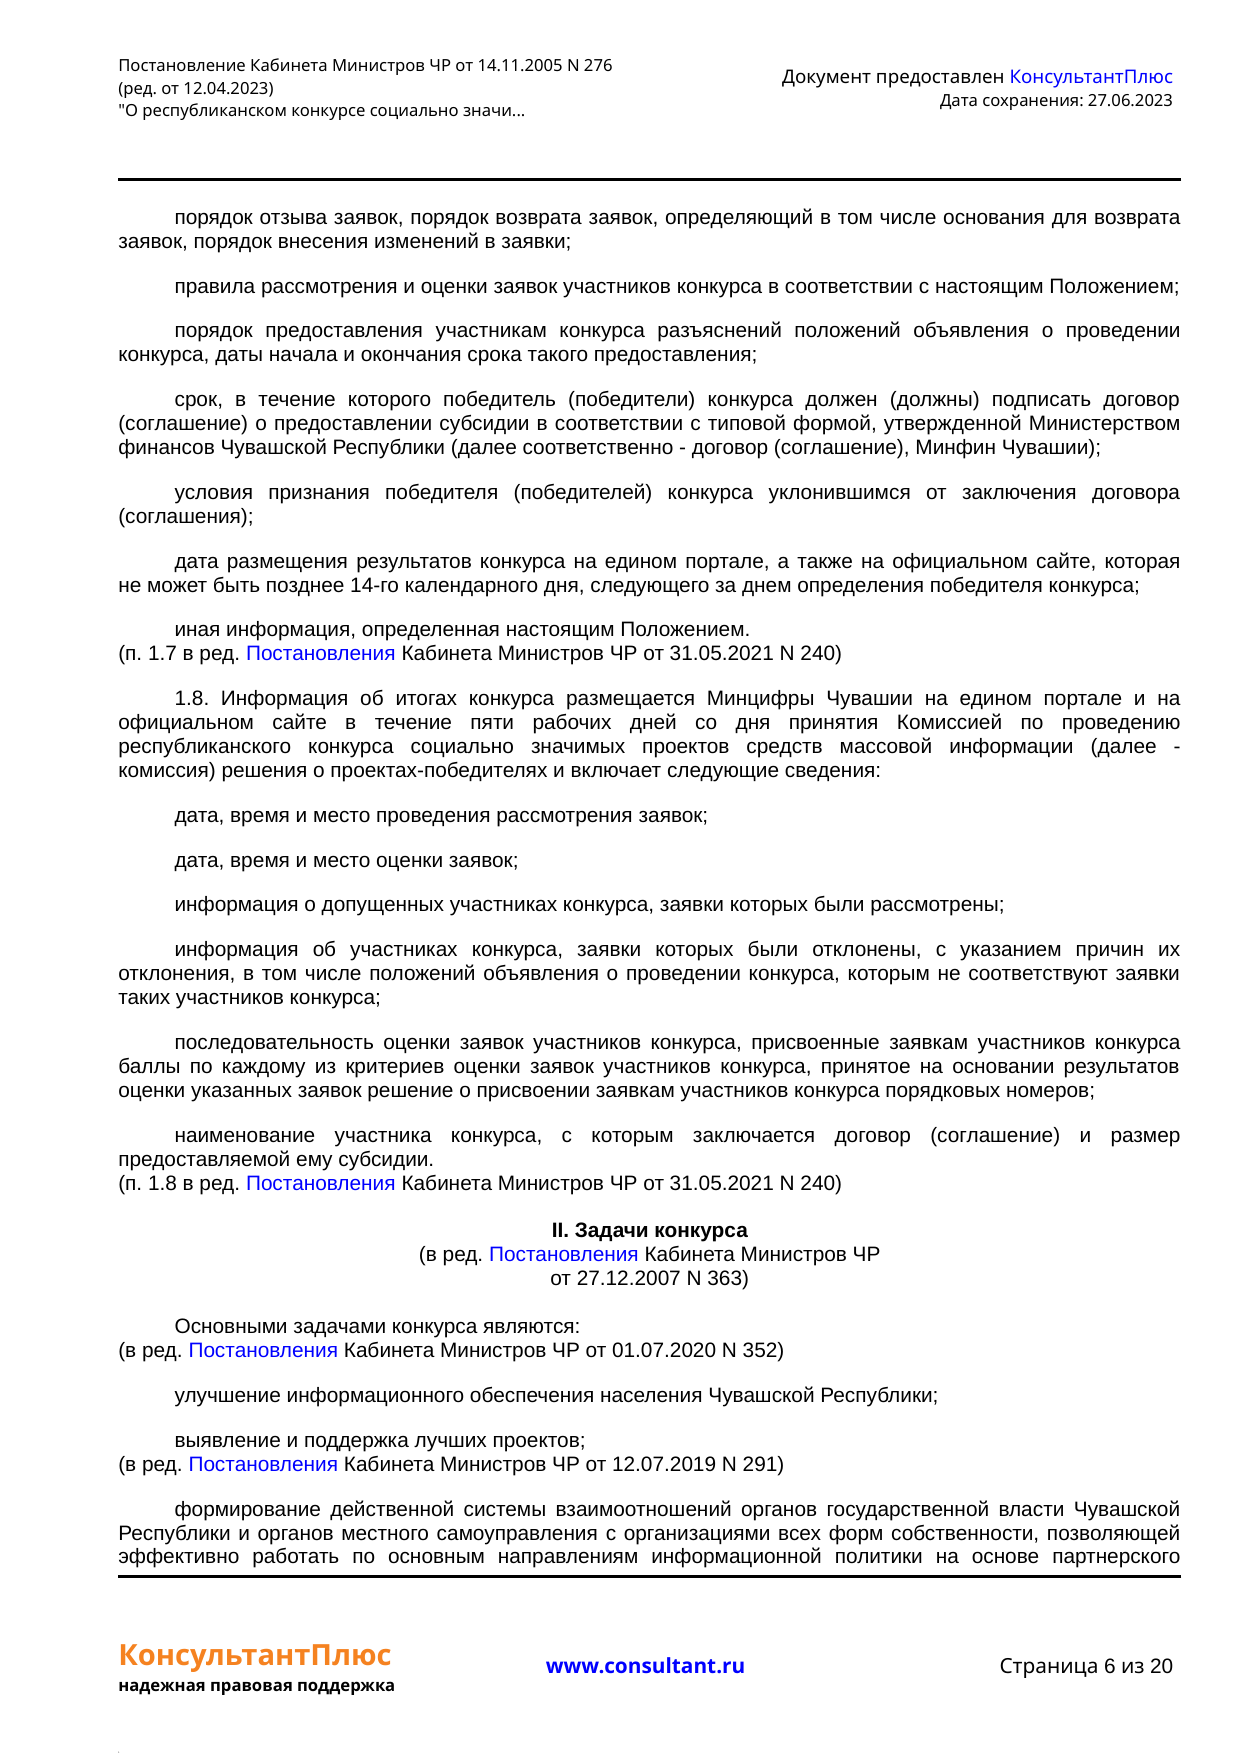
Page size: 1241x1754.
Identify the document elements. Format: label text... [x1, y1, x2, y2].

text правила рассмотрения и оценки заявок участников конкурса в соответствии с настоящим Положением; [118, 273, 1181, 297]
text (в ред. Постановления Кабинета Министров ЧР от 01.07.2020 N 352) [118, 1338, 1181, 1362]
text 1.8. Информация об итогах конкурса размещается Минцифры Чувашии на едином портале и на официальном сайте в течение пяти рабочих дней со дня принятия Комиссией по проведению республиканского конкурса социально значимых проектов средств массовой информации (далее - комиссия) решения о проектах-победителях и включает следующие сведения: [118, 686, 1181, 782]
text Основными задачами конкурса являются: [118, 1314, 1181, 1338]
text условия признания победителя (победителей) конкурса уклонившимся от заключения договора (соглашения); [118, 480, 1181, 528]
text последовательность оценки заявок участников конкурса, присвоенные заявкам участников конкурса баллы по каждому из критериев оценки заявок участников конкурса, принятое на основании результатов оценки указанных заявок решение о присвоении заявкам участников конкурса порядковых номеров; [118, 1030, 1181, 1102]
text дата, время и место оценки заявок; [118, 847, 1181, 871]
text (в ред. Постановления Кабинета Министров ЧР от 12.07.2019 N 291) [118, 1452, 1181, 1476]
text наименование участника конкурса, с которым заключается договор (соглашение) и размер предоставляемой ему субсидии. [118, 1122, 1181, 1170]
text (п. 1.8 в ред. Постановления Кабинета Министров ЧР от 31.05.2021 N 240) [118, 1170, 1181, 1194]
text (в ред. Постановления Кабинета Министров ЧР [118, 1242, 1181, 1266]
text срок, в течение которого победитель (победители) конкурса должен (должны) подписать договор (соглашение) о предоставлении субсидии в соответствии с типовой формой, утвержденной Министерством финансов Чувашской Республики (далее соответственно - договор (соглашение), Минфин Чувашии); [118, 387, 1181, 459]
text дата размещения результатов конкурса на едином портале, а также на официальном сайте, которая не может быть позднее 14-го календарного дня, следующего за днем определения победителя конкурса; [118, 548, 1181, 596]
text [118, 1496, 1181, 1568]
text порядок отзыва заявок, порядок возврата заявок, определяющий в том числе основания для возврата заявок, порядок внесения изменений в заявки; [118, 205, 1181, 253]
text информация о допущенных участниках конкурса, заявки которых были рассмотрены; [118, 892, 1181, 916]
text дата, время и место проведения рассмотрения заявок; [118, 803, 1181, 827]
text информация об участниках конкурса, заявки которых были отклонены, с указанием причин их отклонения, в том числе положений объявления о проведении конкурса, которым не соответствуют заявки таких участников конкурса; [118, 937, 1181, 1009]
text (п. 1.7 в ред. Постановления Кабинета Министров ЧР от 31.05.2021 N 240) [118, 641, 1181, 665]
text порядок предоставления участникам конкурса разъяснений положений объявления о проведении конкурса, даты начала и окончания срока такого предоставления; [118, 318, 1181, 366]
text выявление и поддержка лучших проектов; [118, 1428, 1181, 1452]
text от 27.12.2007 N 363) [118, 1266, 1181, 1290]
title II. Задачи конкурса [118, 1218, 1181, 1242]
text иная информация, определенная настоящим Положением. [118, 617, 1181, 641]
text улучшение информационного обеспечения населения Чувашской Республики; [118, 1383, 1181, 1407]
